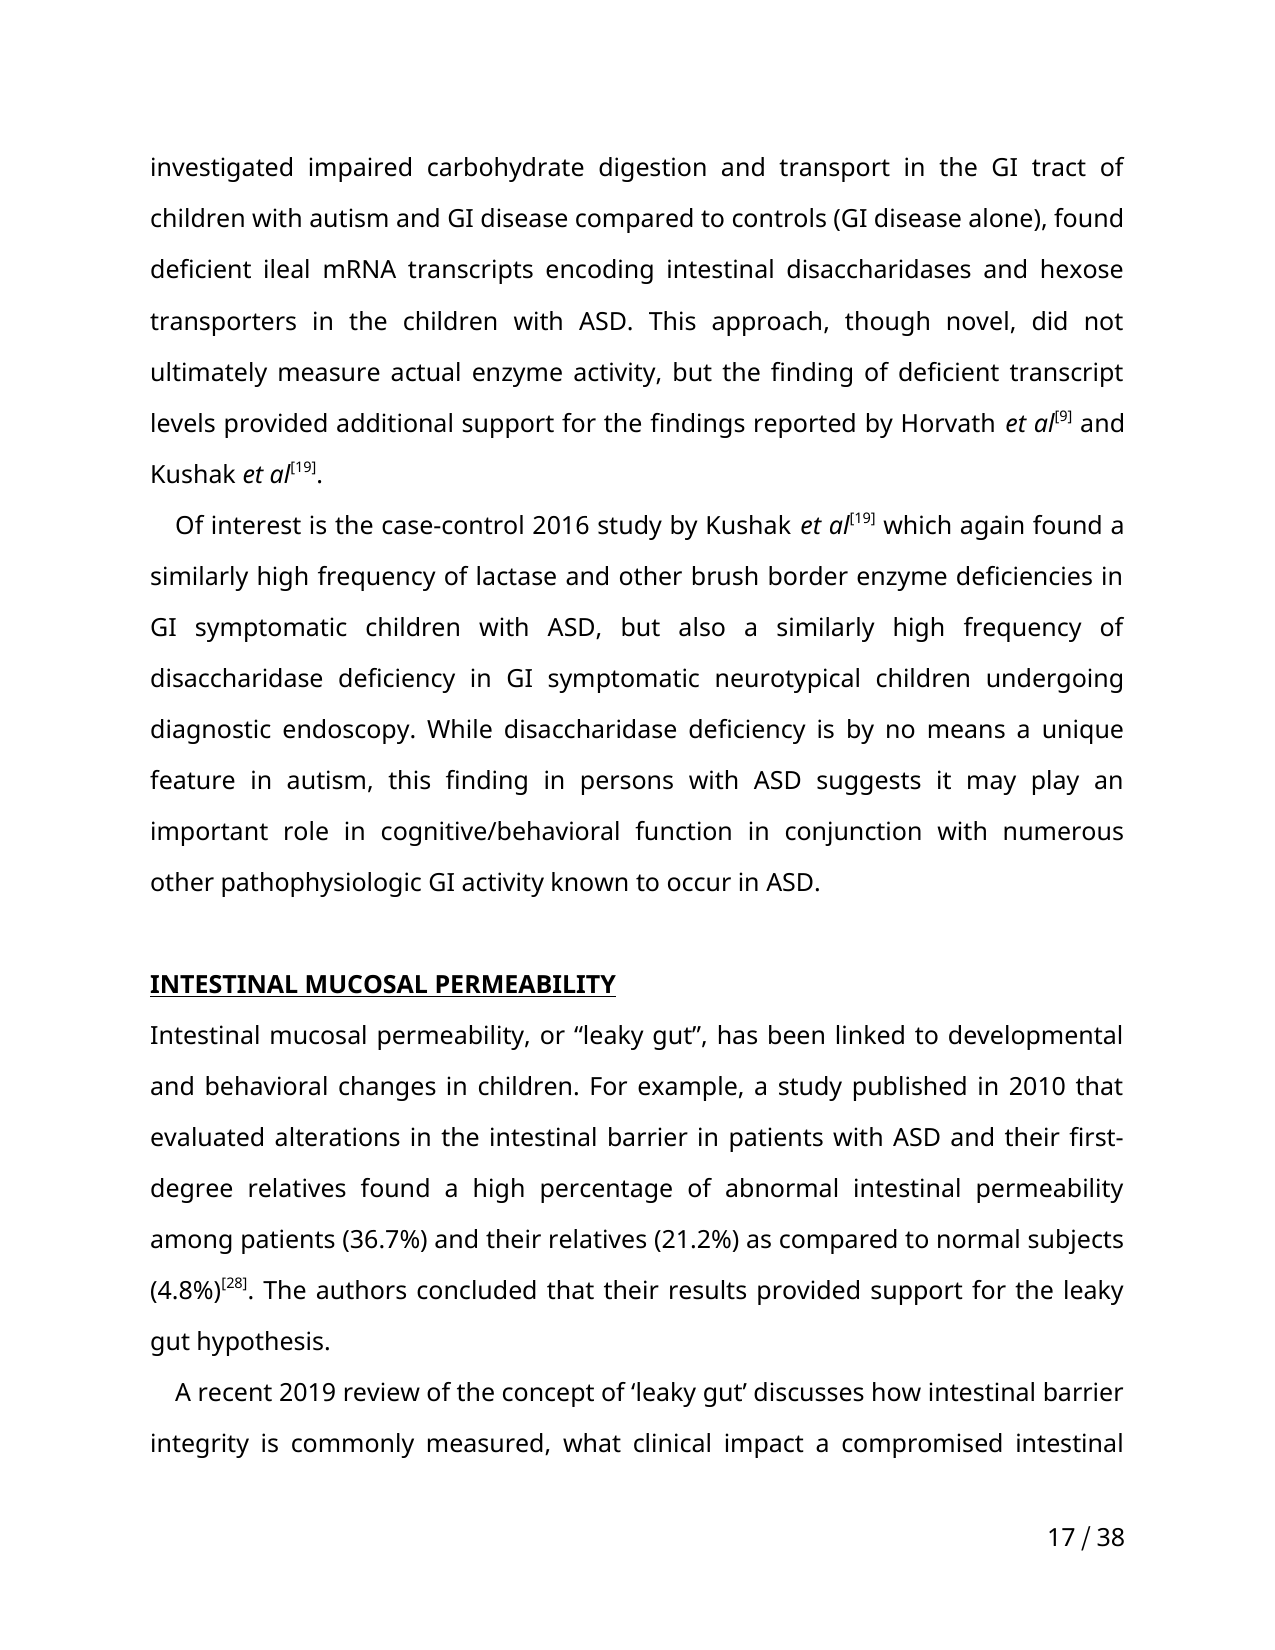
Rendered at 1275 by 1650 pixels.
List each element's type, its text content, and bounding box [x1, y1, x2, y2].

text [150, 150, 1125, 490]
text Of interest is the case-control 2016 study by Kushak et al[19] which again found a similarly high frequency of lactase and other brush border enzyme deficiencies in GI symptomatic children with ASD, but also a similarly high frequency of disaccharidase deficiency in GI symptomatic neurotypical children undergoing diagnostic endoscopy. While disaccharidase deficiency is by no means a unique feature in autism, this finding in persons with ASD suggests it may play an important role in cognitive/behavioral function in conjunction with numerous other pathophysiologic GI activity known to occur in ASD. [150, 507, 1125, 899]
text Intestinal mucosal permeability, or “leaky gut”, has been linked to developmental and behavioral changes in children. For example, a study published in 2010 that evaluated alterations in the intestinal barrier in patients with ASD and their first-degree relatives found a high percentage of abnormal intestinal permeability among patients (36.7%) and their relatives (21.2%) as compared to normal subjects (4.8%)[28]. The authors concluded that their results provided support for the leaky gut hypothesis. [150, 1018, 1125, 1358]
text INTESTINAL MUCOSAL PERMEABILITY [150, 967, 1125, 1001]
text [150, 1375, 1125, 1460]
